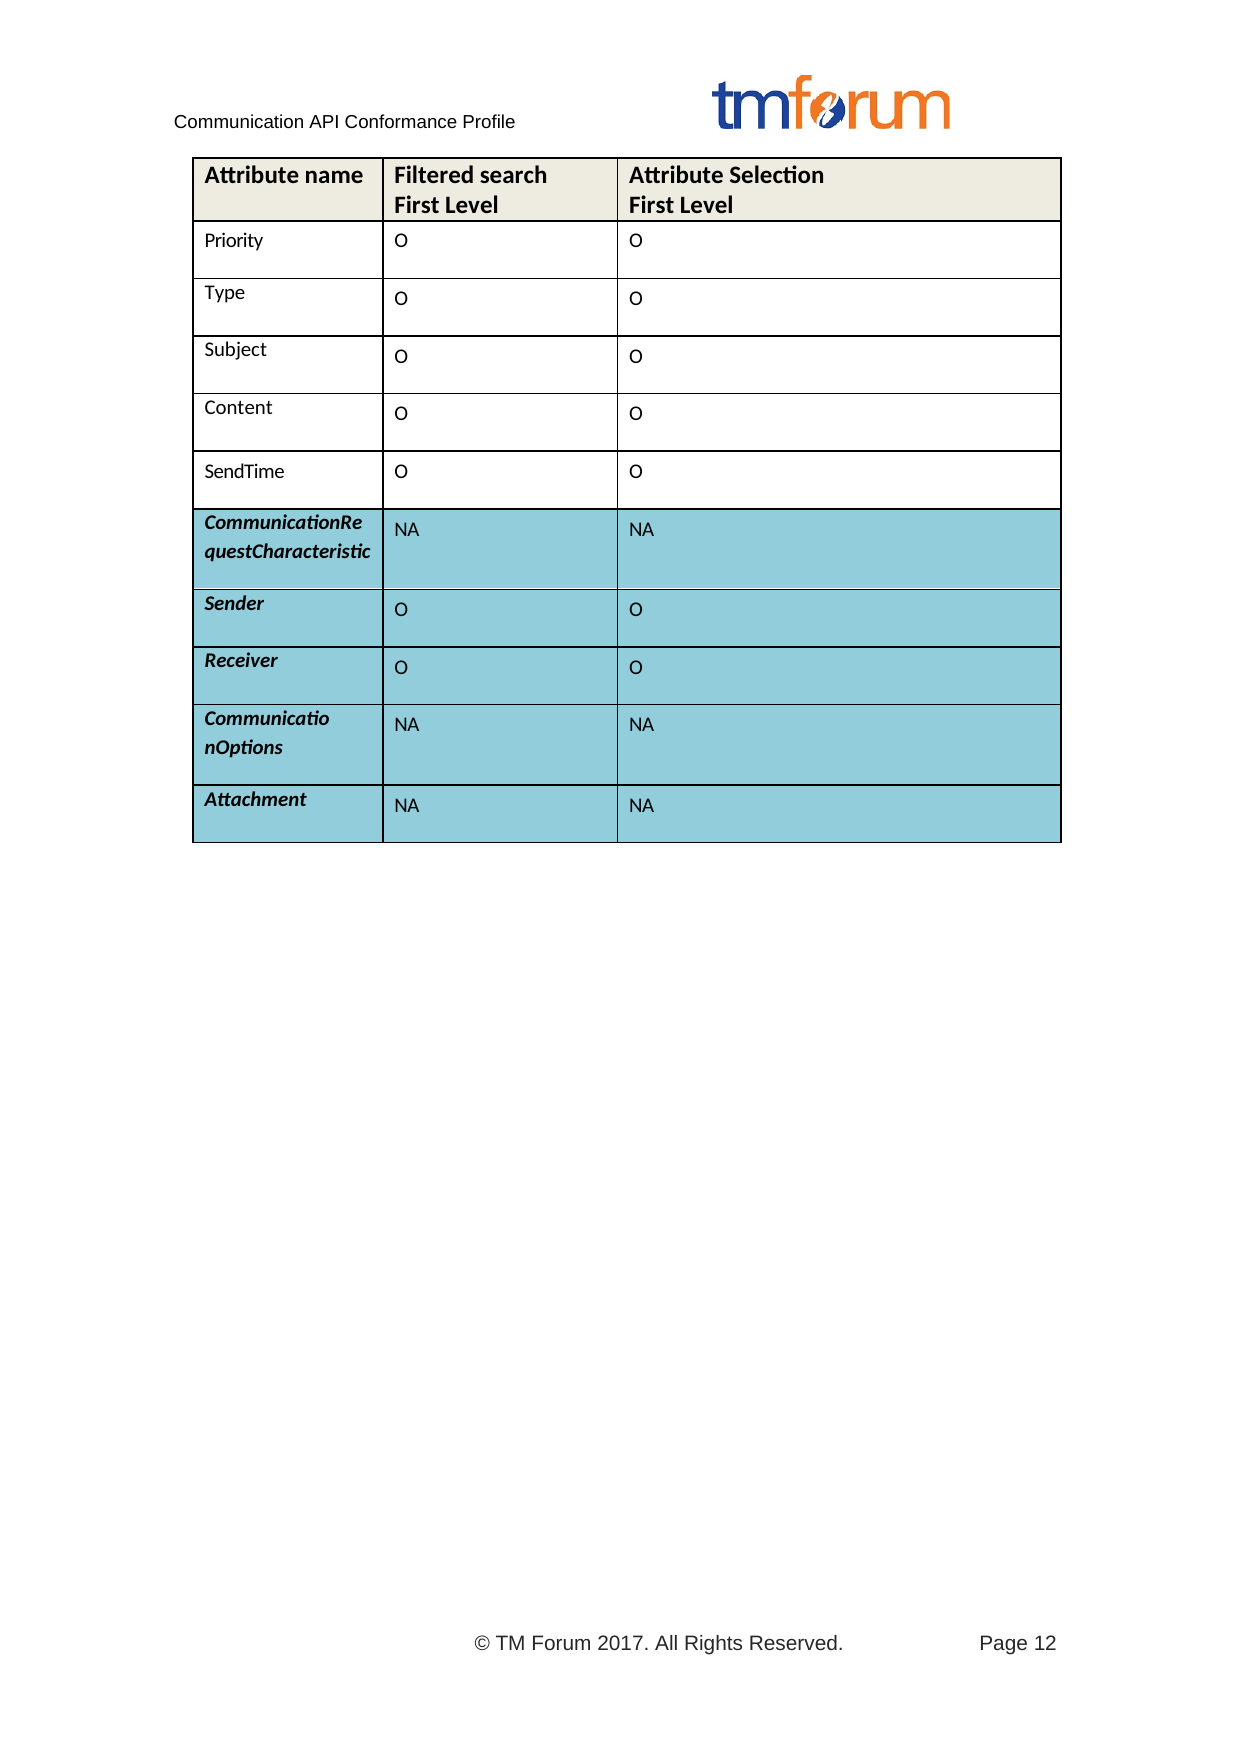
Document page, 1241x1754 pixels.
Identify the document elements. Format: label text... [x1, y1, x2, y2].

table_cell O [618, 590, 1060, 646]
table_header Attribute name [194, 159, 382, 220]
table_cell O [618, 452, 1060, 508]
table_cell O [384, 452, 617, 508]
table_header Filtered search First Level [384, 159, 617, 220]
table_cell O [618, 279, 1060, 335]
table_cell NA [384, 786, 617, 842]
table_cell O [384, 337, 617, 393]
table_cell O [618, 648, 1060, 704]
picture [712, 75, 950, 129]
table_cell NA [618, 705, 1060, 784]
table_cell Sender [194, 590, 382, 646]
table_header Attribute Selection First Level [618, 159, 1060, 220]
table_cell NA [384, 705, 617, 784]
table_cell CommunicationRequestCharacteristic [194, 510, 382, 588]
table_cell CommunicationOptions [194, 705, 382, 784]
table_cell O [384, 648, 617, 704]
table_cell NA [618, 786, 1060, 842]
table_cell Receiver [194, 648, 382, 704]
table_cell O [618, 222, 1060, 277]
table_cell O [618, 394, 1060, 450]
table_cell O [384, 590, 617, 646]
table_cell Attachment [194, 786, 382, 842]
table_cell O [384, 279, 617, 335]
table_cell O [618, 337, 1060, 393]
table_cell SendTime [194, 452, 382, 508]
table_cell Content [194, 394, 382, 450]
table_cell Type [194, 279, 382, 335]
table_cell Subject [194, 337, 382, 393]
table_cell Priority [194, 222, 382, 277]
table_cell NA [618, 510, 1060, 588]
table_cell O [384, 394, 617, 450]
table_cell O [384, 222, 617, 277]
table_cell NA [384, 510, 617, 588]
